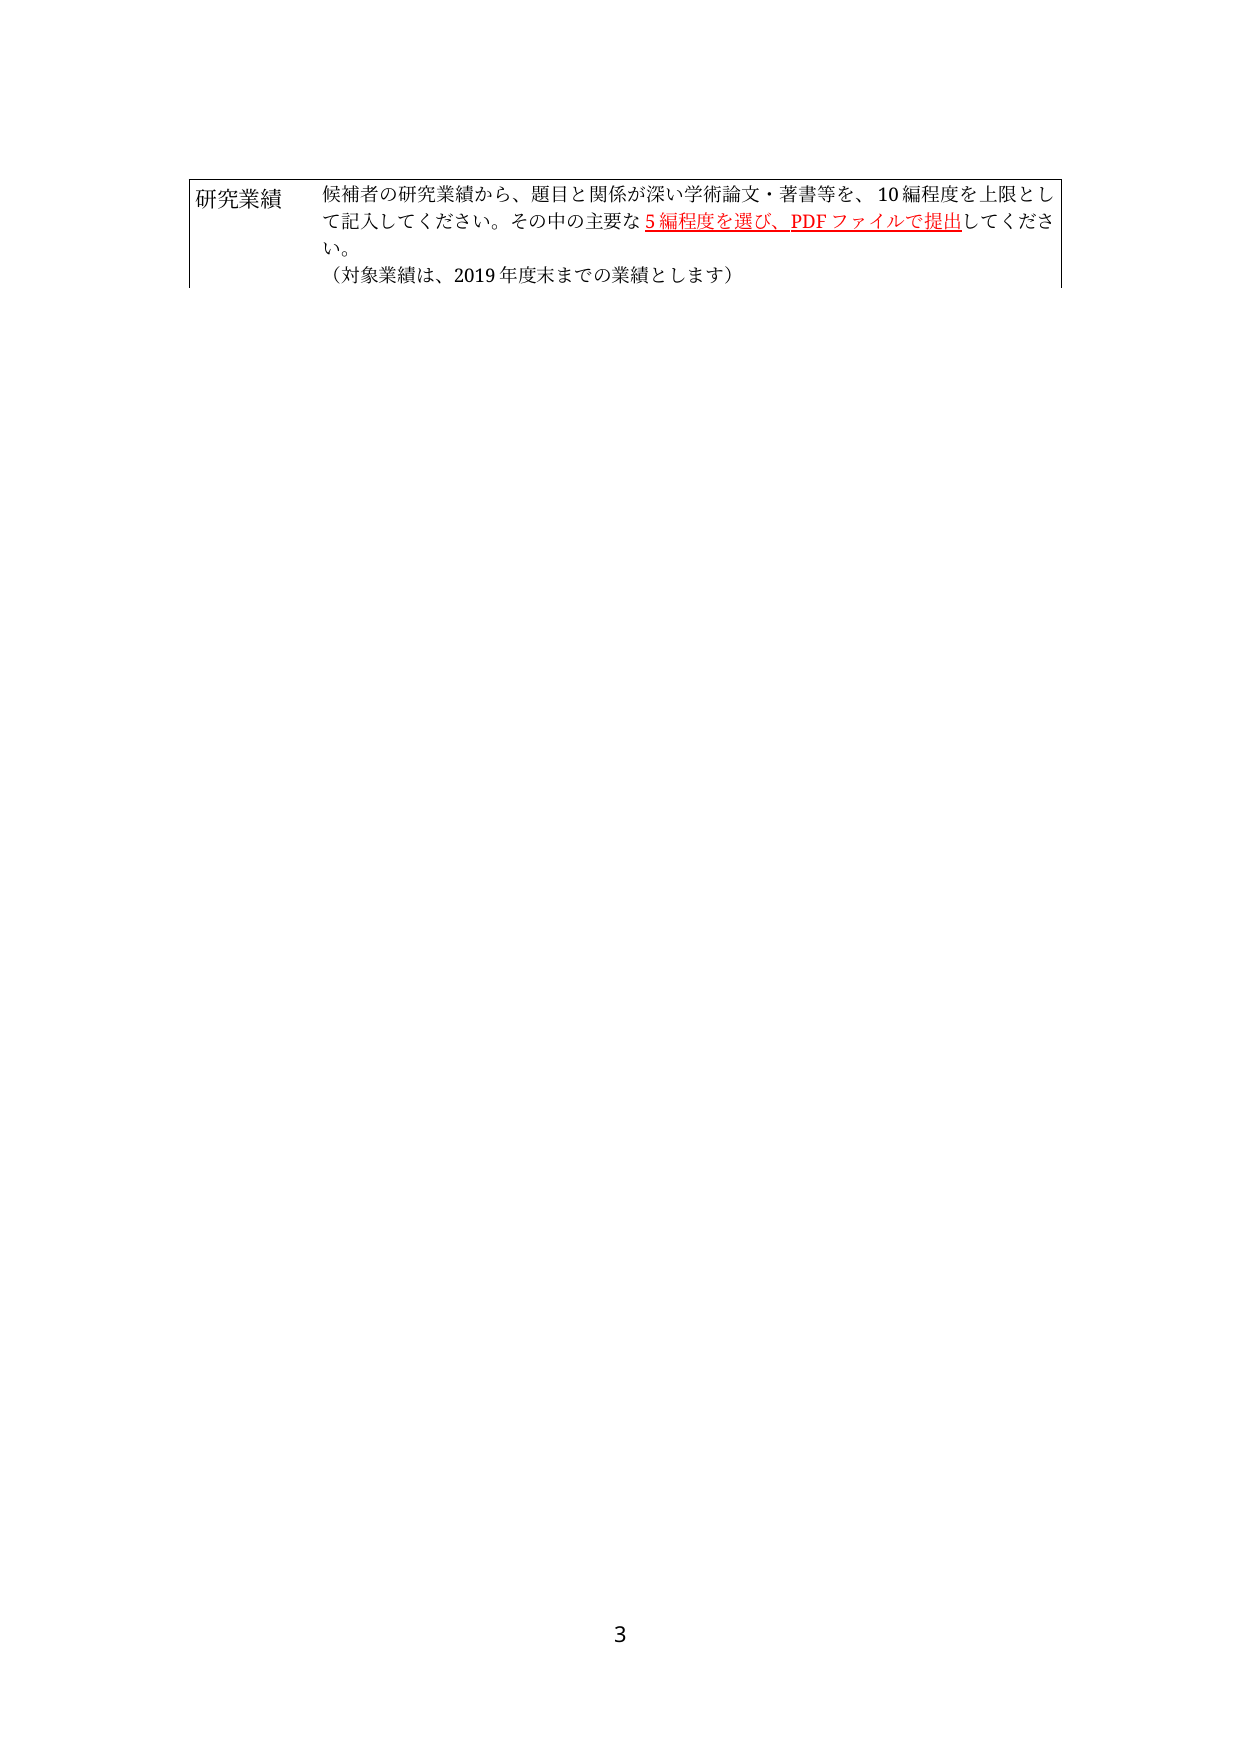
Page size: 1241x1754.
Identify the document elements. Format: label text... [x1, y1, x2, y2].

table_cell 研究業績 [190, 180, 316, 288]
table_cell 候補者の研究業績から、題目と関係が深い学術論文・著書等を、10編程度を上限として記入してください。その中の主要な5編程度を選び、PDFファイルで提出してください。 （対象業績は、2019年度末までの業績とします） [316, 180, 1061, 288]
